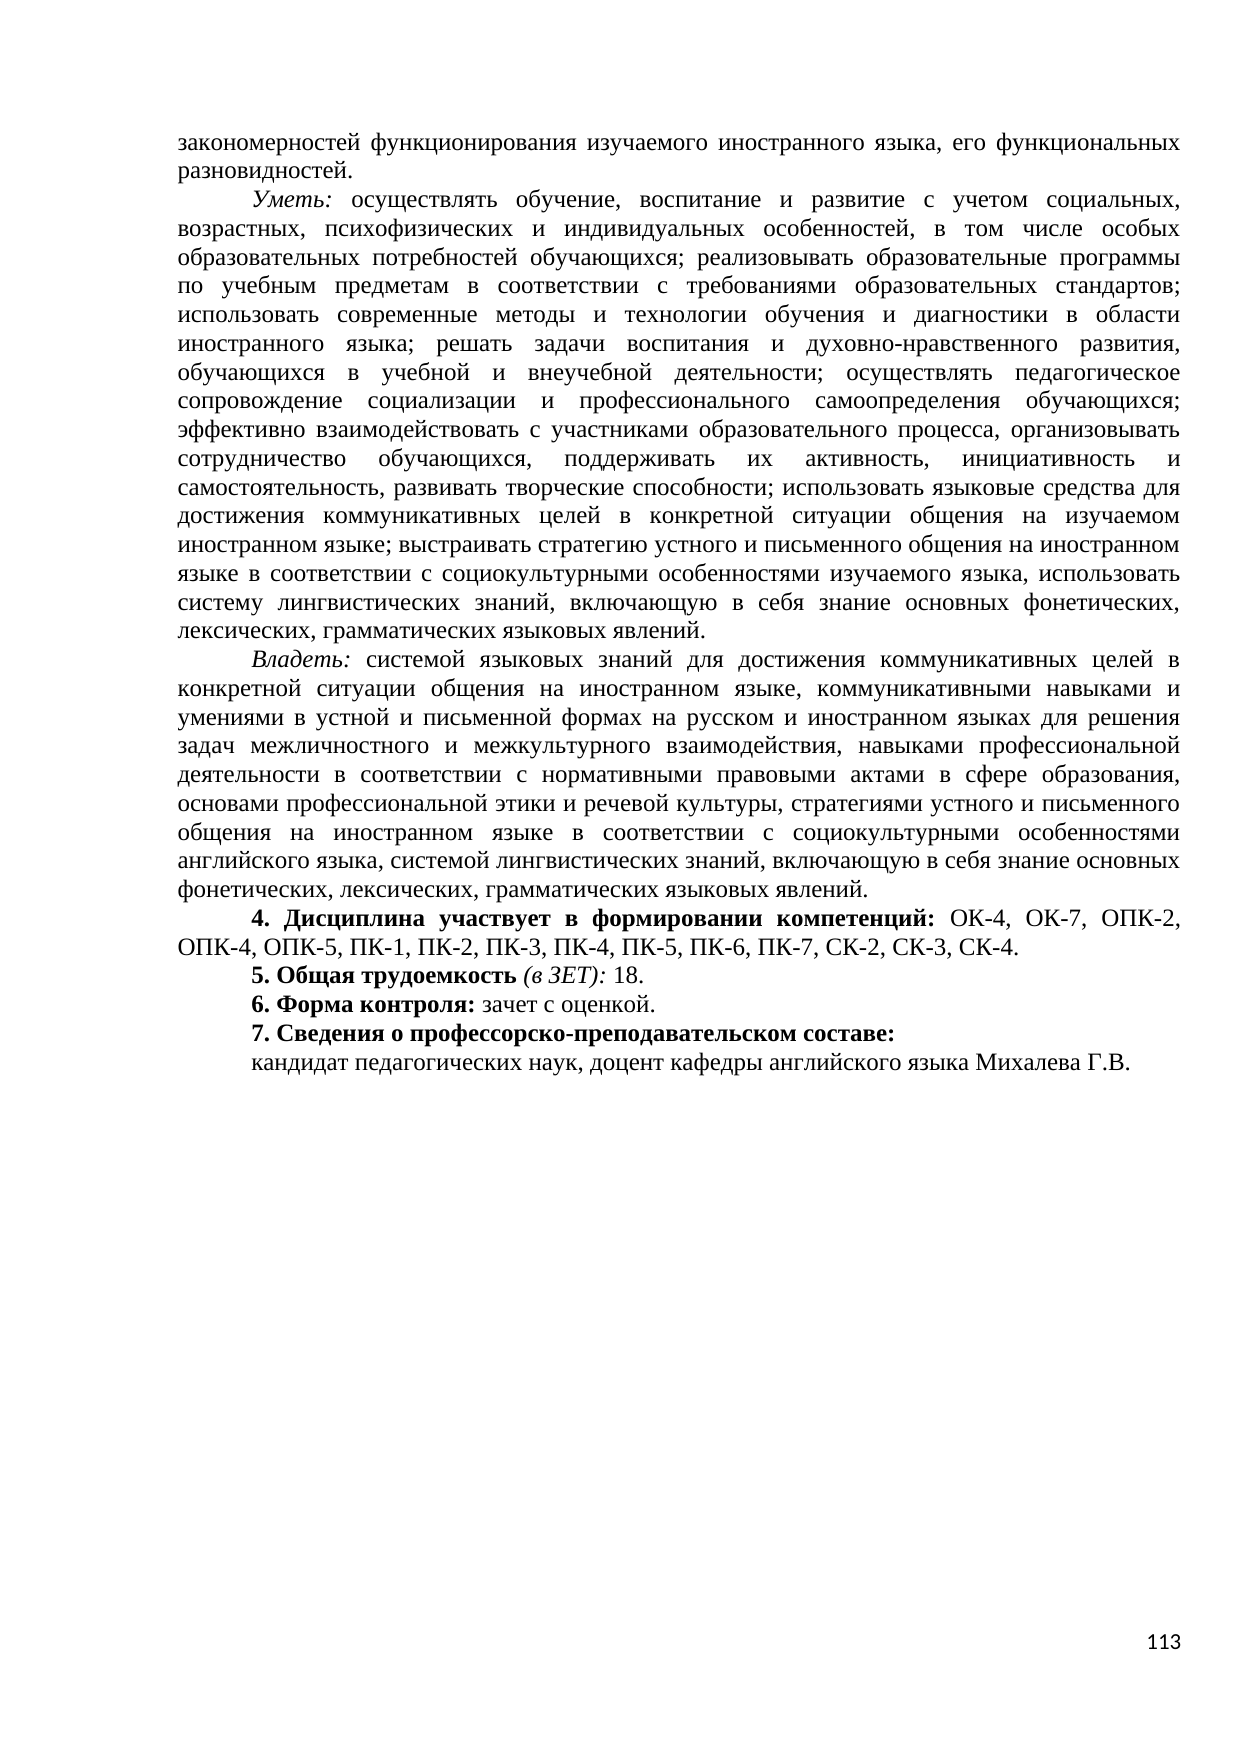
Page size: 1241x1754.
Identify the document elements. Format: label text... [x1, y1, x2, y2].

list 5. Общая трудоемкость (в ЗЕТ): 18. [177, 960, 1181, 989]
list 7. Сведения о профессорско-преподавательском составе: [177, 1018, 1181, 1047]
list 4. Дисциплина участвует в формировании компетенций: ОК-4, ОК-7, ОПК-2, ОПК-4, ОПК-5, ПК-1, ПК-2, ПК-3, ПК-4, ПК-5, ПК-6, ПК-7, СК-2, СК-3, СК-4. [177, 903, 1181, 960]
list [177, 127, 1181, 184]
list кандидат педагогических наук, доцент кафедры английского языка Михалева Г.В. [177, 1047, 1181, 1075]
list 6. Форма контроля: зачет с оценкой. [177, 989, 1181, 1018]
list Владеть: системой языковых знаний для достижения коммуникативных целей в конкретной ситуации общения на иностранном языке, коммуникативными навыками и умениями в устной и письменной формах на русском и иностранном языках для решения задач межличностного и межкультурного взаимодействия, навыками профессиональной деятельности в соответствии с нормативными правовыми актами в сфере образования, основами профессиональной этики и речевой культуры, стратегиями устного и письменного общения на иностранном языке в соответствии с социокультурными особенностями английского языка, системой лингвистических знаний, включающую в себя знание основных фонетических, лексических, грамматических языковых явлений. [177, 644, 1181, 903]
list Уметь: осуществлять обучение, воспитание и развитие с учетом социальных, возрастных, психофизических и индивидуальных особенностей, в том числе особых образовательных потребностей обучающихся; реализовывать образовательные программы по учебным предметам в соответствии с требованиями образовательных стандартов; использовать современные методы и технологии обучения и диагностики в области иностранного языка; решать задачи воспитания и духовно-нравственного развития, обучающихся в учебной и внеучебной деятельности; осуществлять педагогическое сопровождение социализации и профессионального самоопределения обучающихся; эффективно взаимодействовать с участниками образовательного процесса, организовывать сотрудничество обучающихся, поддерживать их активность, инициативность и самостоятельность, развивать творческие способности; использовать языковые средства для достижения коммуникативных целей в конкретной ситуации общения на изучаемом иностранном языке; выстраивать стратегию устного и письменного общения на иностранном языке в соответствии с социокультурными особенностями изучаемого языка, использовать систему лингвистических знаний, включающую в себя знание основных фонетических, лексических, грамматических языковых явлений. [177, 184, 1181, 644]
